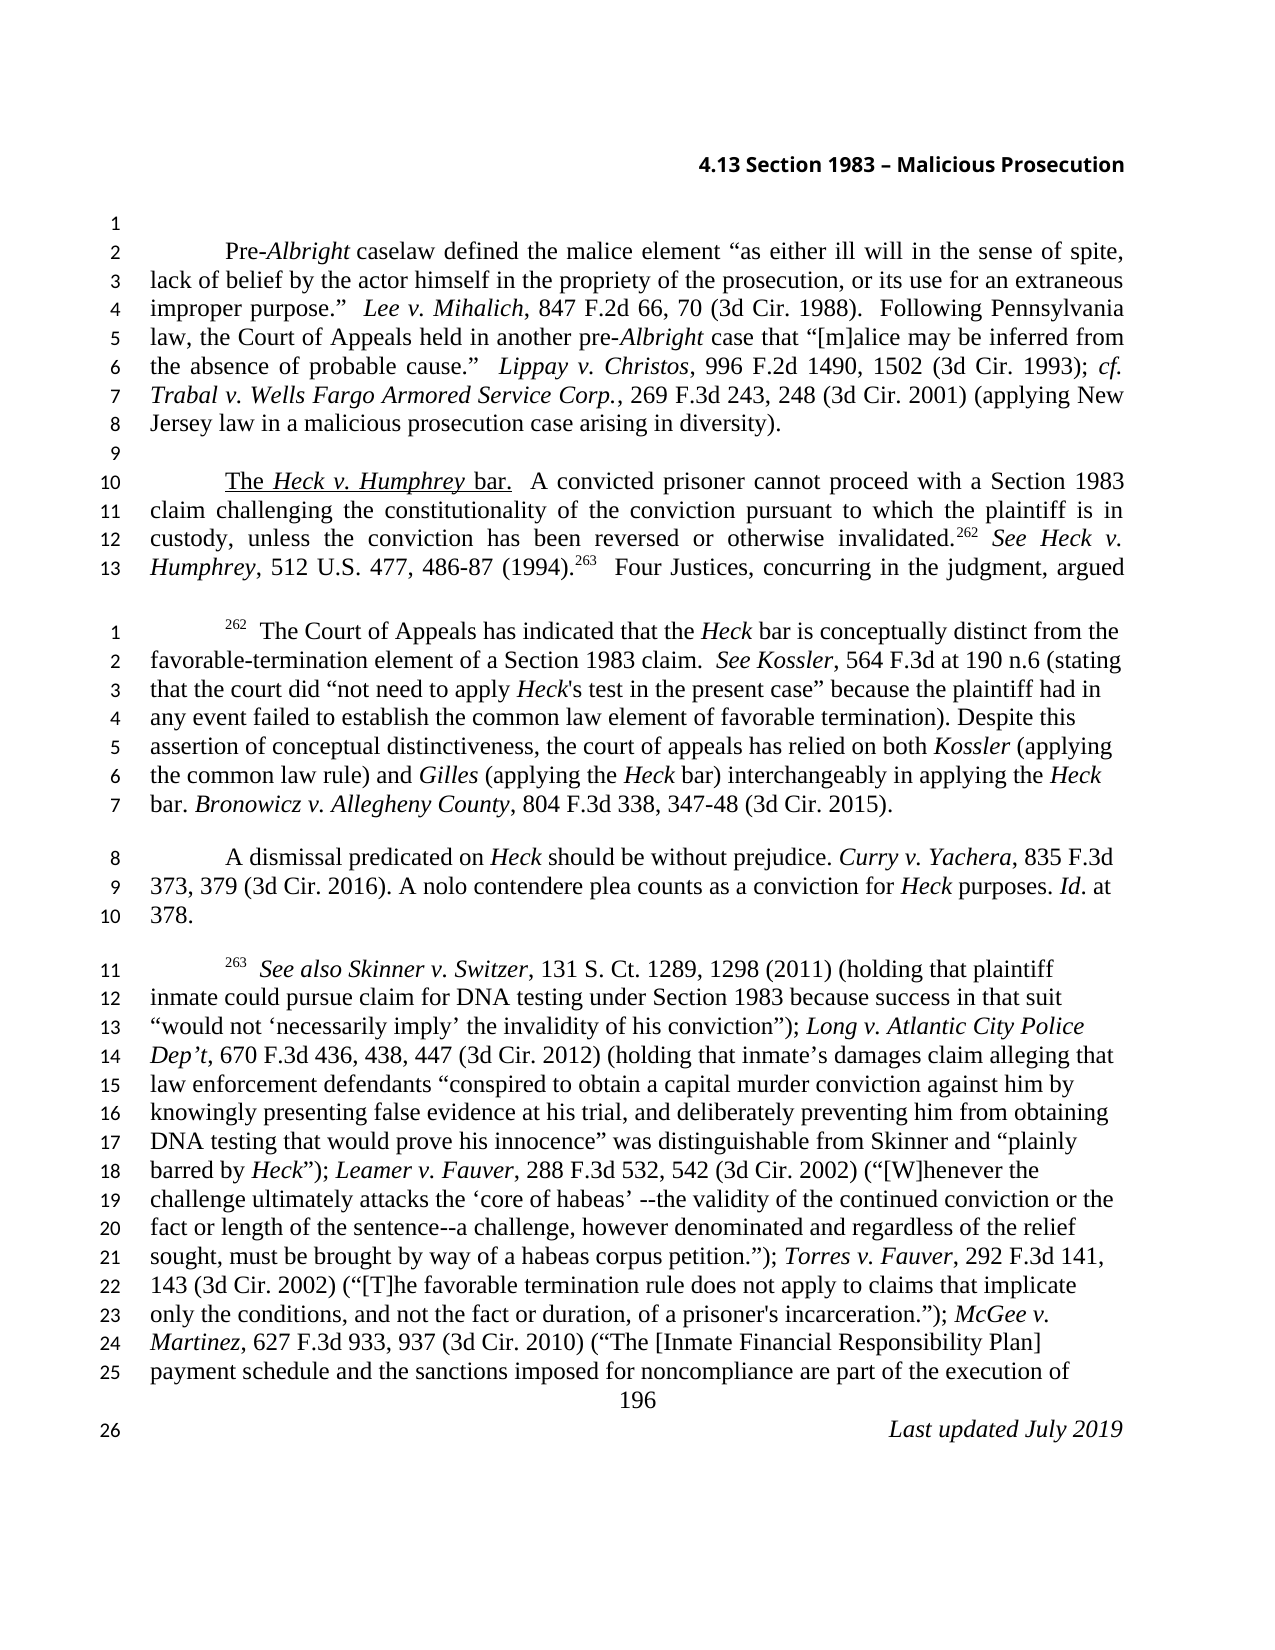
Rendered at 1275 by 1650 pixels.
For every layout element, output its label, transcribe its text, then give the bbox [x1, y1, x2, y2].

text The Heck v. Humphrey bar. A convicted prisoner cannot proceed with a Section 1983 claim challenging the constitutionality of the conviction pursuant to which the plaintiff is in custody, unless the conviction has been reversed or otherwise invalidated. See Heck v. Humphrey, 512 U.S. 477, 486-87 (1994). Four Justices, concurring in the judgment, argued that this favorable-termination requirement should not apply to plaintiffs who are not in custody. See id. at 503 (Souter, J., joined by Blackmun, Stevens, & O’Connor, JJ., concurring in the judgment). The Heck majority rejected that argument, albeit in dicta. See id. at 490 n.10. Four years later, in Spencer v. Kemna, five Justices stated that Heck’s requirement of favorable termination does not apply when a plaintiff is out of custody. The Court of Appeals, however, has indicated that it is not at liberty to follow the suggestion made by those Justices. [150, 466, 1125, 581]
text Pre-Albright caselaw defined the malice element “as either ill will in the sense of spite, lack of belief by the actor himself in the propriety of the prosecution, or its use for an extraneous improper purpose.” Lee v. Mihalich, 847 F.2d 66, 70 (3d Cir. 1988). Following Pennsylvania law, the Court of Appeals held in another pre-Albright case that “[m]alice may be inferred from the absence of probable cause.” Lippay v. Christos, 996 F.2d 1490, 1502 (3d Cir. 1993); cf. Trabal v. Wells Fargo Armored Service Corp., 269 F.3d 243, 248 (3d Cir. 2001) (applying New Jersey law in a malicious prosecution case arising in diversity). [150, 236, 1125, 437]
